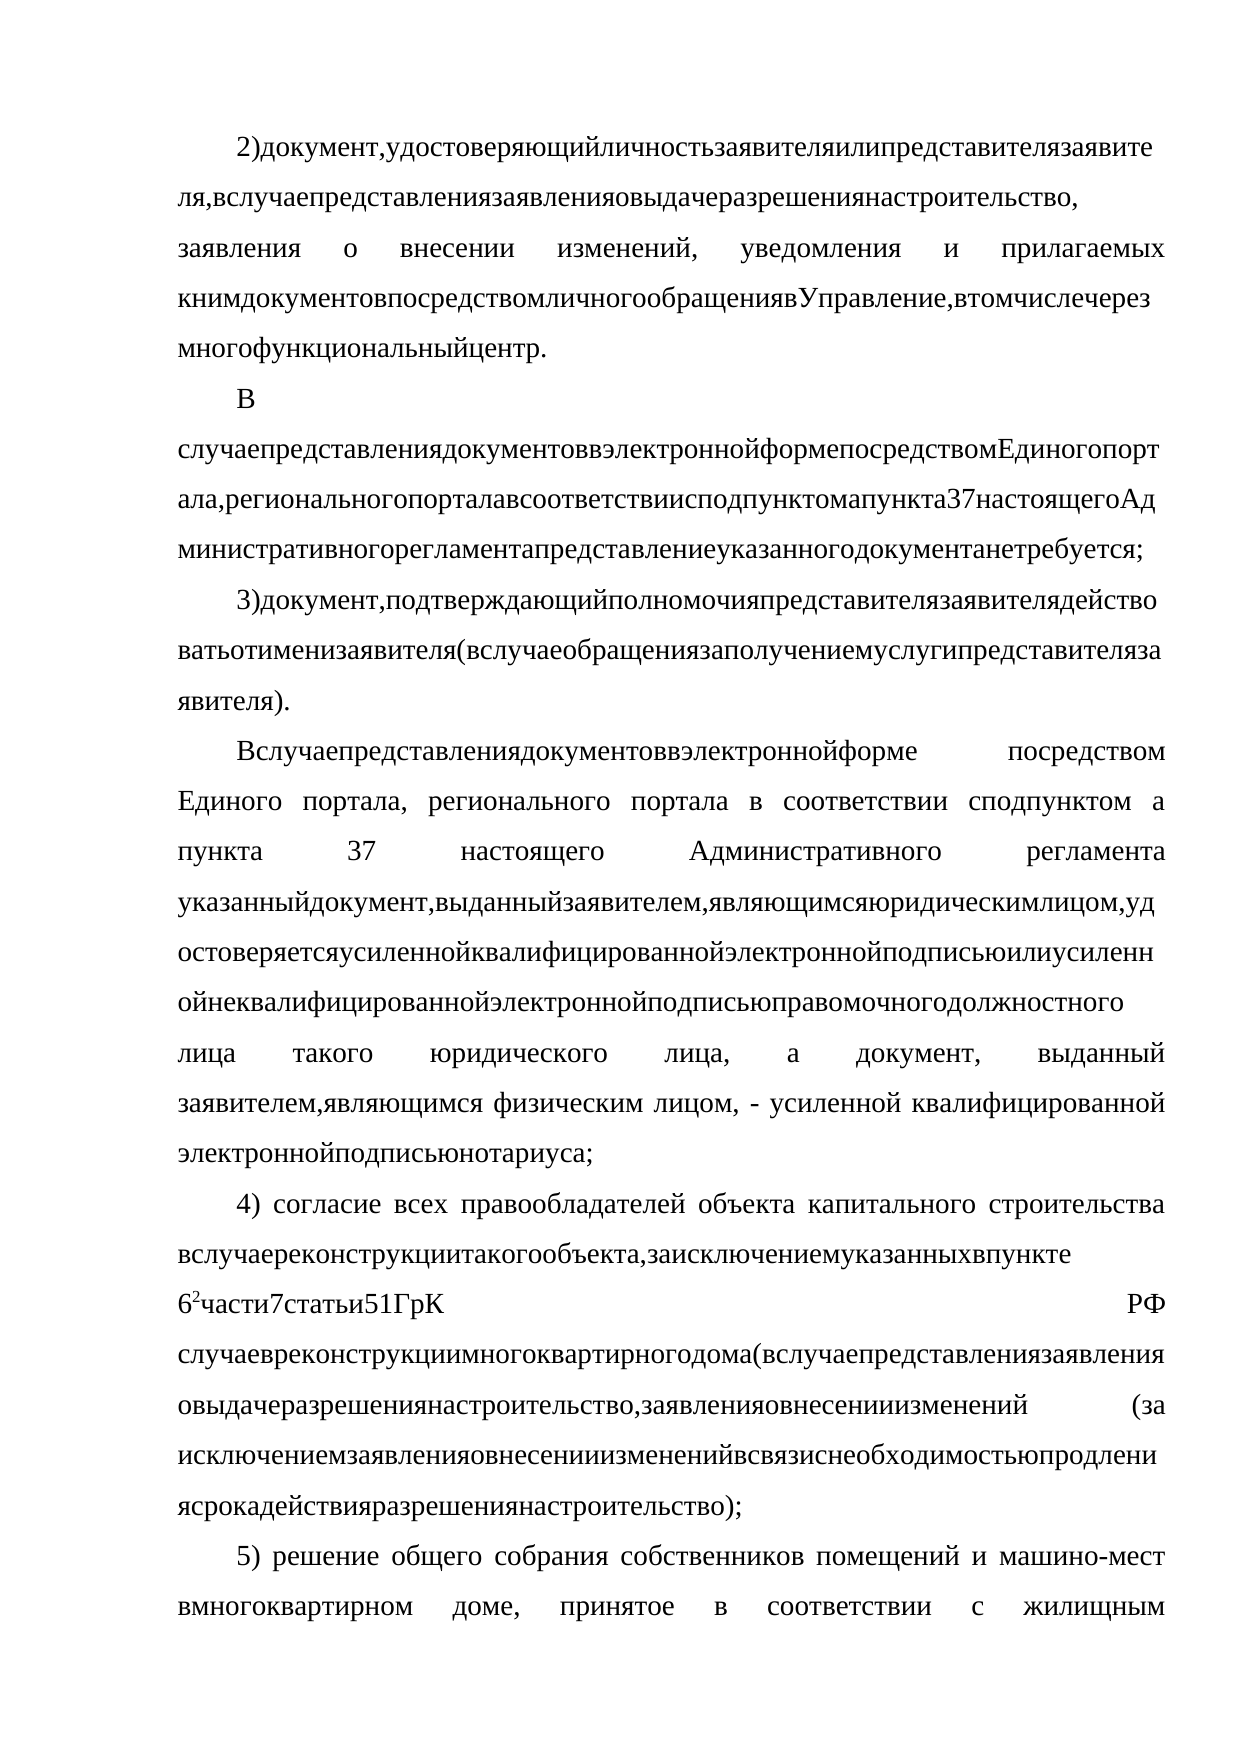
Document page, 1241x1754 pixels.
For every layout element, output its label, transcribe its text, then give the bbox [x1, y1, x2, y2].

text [177, 1538, 1166, 1622]
text В случаепредставлениядокументоввэлектроннойформепосредствомЕдиногопортала,региональногопорталавсоответствиисподпунктомапункта37настоящегоАдминистративногорегламентапредставлениеуказанногодокументанетребуется; [177, 381, 1166, 565]
text 4) согласие всех правообладателей объекта капитального строительства вслучаереконструкциитакогообъекта,заисключениемуказанныхвпункте62части7статьи51ГрК РФ случаевреконструкциимногоквартирногодома(вслучаепредставлениязаявленияовыдачеразрешениянастроительство,заявленияовнесенииизменений (за исключениемзаявленияовнесенииизмененийвсвязиснеобходимостьюпродлениясрокадействияразрешениянастроительство); [177, 1186, 1166, 1521]
text 2)документ,удостоверяющийличностьзаявителяилипредставителязаявителя,вслучаепредставлениязаявленияовыдачеразрешениянастроительство, заявления о внесении изменений, уведомления и прилагаемых книмдокументовпосредствомличногообращениявУправление,втомчислечерезмногофункциональныйцентр. [177, 129, 1166, 364]
text Вслучаепредставлениядокументоввэлектроннойформе посредством Единого портала, регионального портала в соответствии сподпунктом а пункта 37 настоящего Административного регламента указанныйдокумент,выданныйзаявителем,являющимсяюридическимлицом,удостоверяетсяусиленнойквалифицированнойэлектроннойподписьюилиусиленнойнеквалифицированнойэлектроннойподписьюправомочногодолжностного лица такого юридического лица, а документ, выданный заявителем,являющимся физическим лицом, - усиленной квалифицированной электроннойподписьюнотариуса; [177, 733, 1166, 1169]
text 3)документ,подтверждающийполномочияпредставителязаявителядействоватьотименизаявителя(вслучаеобращениязаполучениемуслугипредставителязаявителя). [177, 582, 1166, 716]
